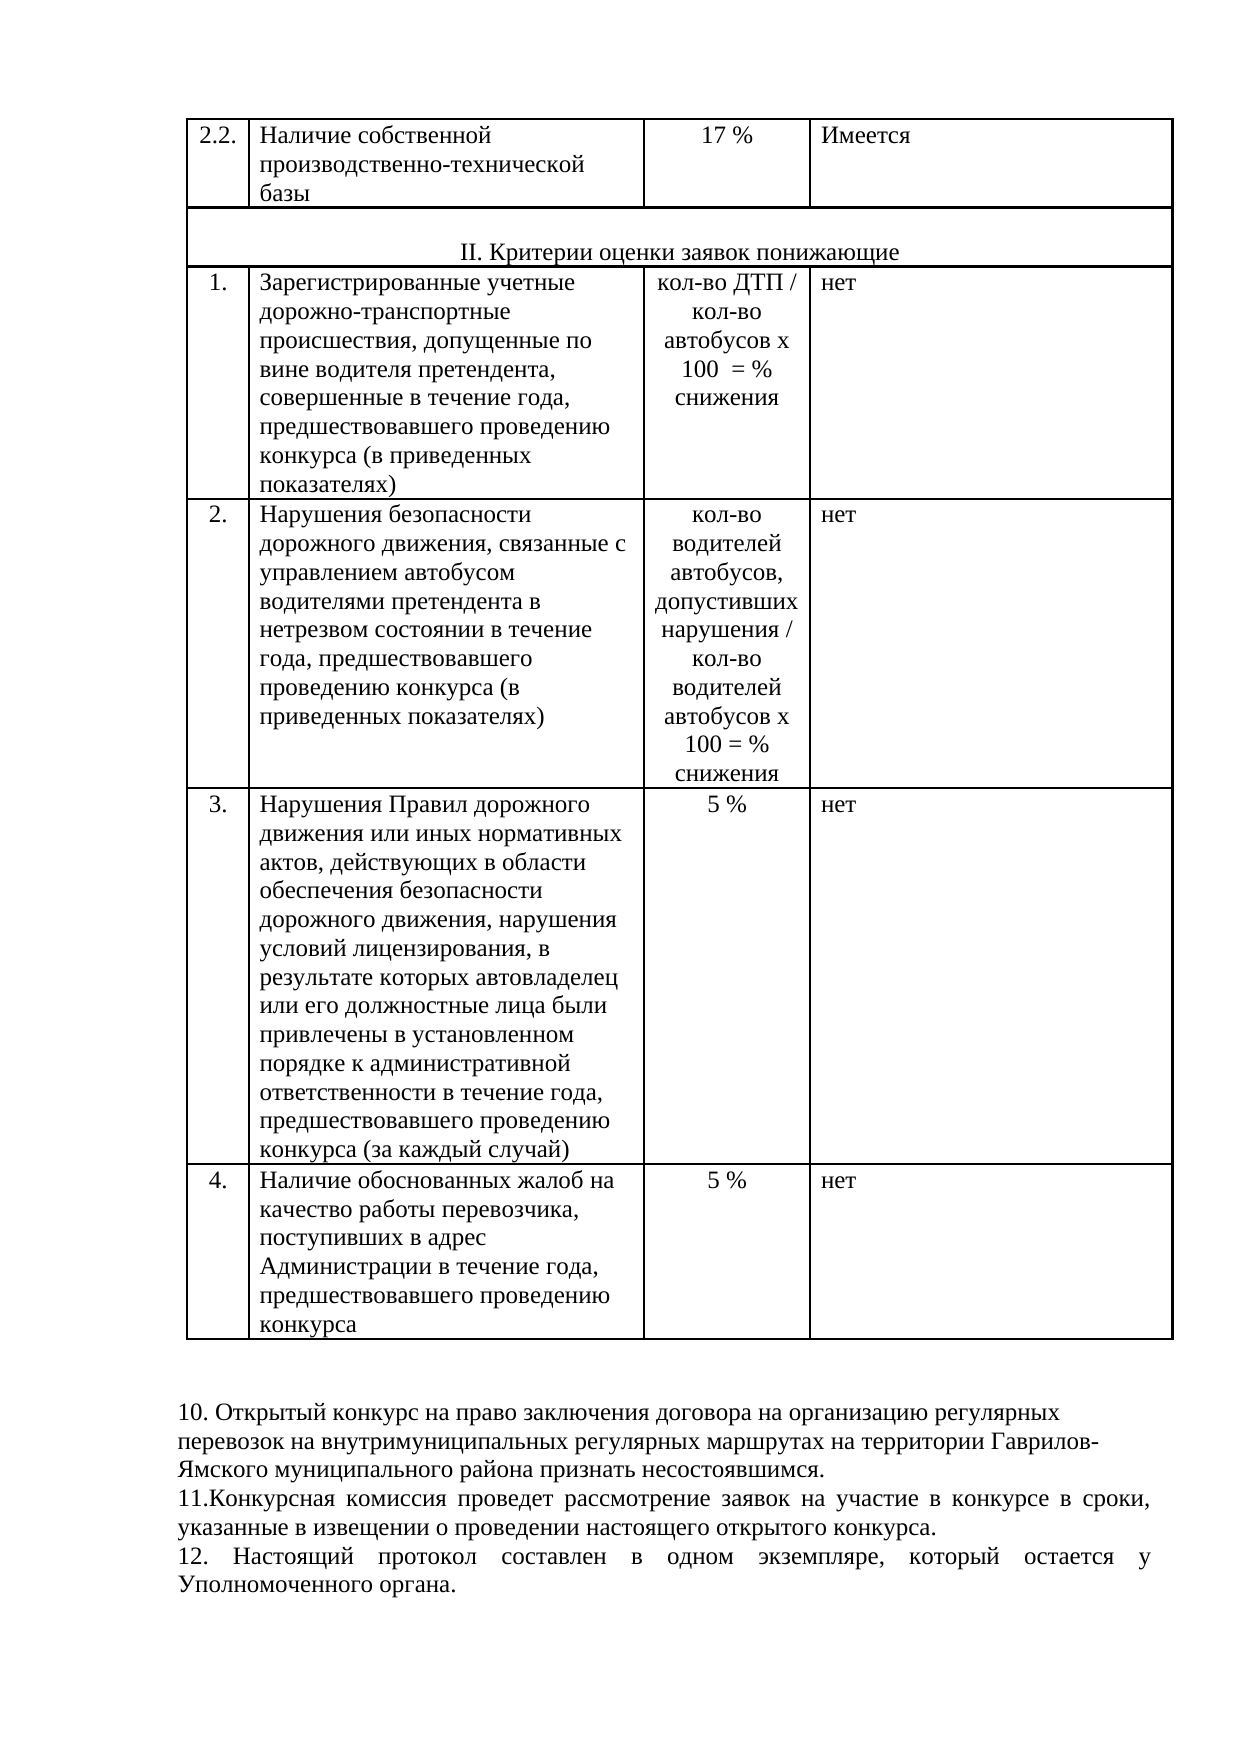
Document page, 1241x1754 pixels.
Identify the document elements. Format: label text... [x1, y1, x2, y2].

table_cell нет [811, 268, 1171, 497]
table_cell II. Критерии оценки заявок понижающие [188, 209, 1171, 265]
text 11.Конкурсная комиссия проведет рассмотрение заявок на участие в конкурсе в сроки, указанные в извещении о проведении настоящего открытого конкурса. [177, 1483, 1152, 1541]
table_cell 5 % [645, 789, 809, 1163]
table_cell нет [811, 500, 1171, 787]
table_cell 2.2. [188, 120, 248, 206]
table_cell 1. [188, 268, 248, 497]
table_cell Наличие обоснованных жалоб на качество работы перевозчика, поступивших в адрес Администрации в течение года, предшествовавшего проведению конкурса [250, 1165, 643, 1337]
table_cell 2. [188, 500, 248, 787]
table_cell Наличие собственной производственно-технической базы [250, 120, 643, 206]
text 12. Настоящий протокол составлен в одном экземпляре, который остается у Уполномоченного органа. [177, 1541, 1152, 1598]
table_cell Нарушения Правил дорожного движения или иных нормативных актов, действующих в области обеспечения безопасности дорожного движения, нарушения условий лицензирования, в результате которых автовладелец или его должностные лица были привлечены в установленном порядке к административной ответственности в течение года, предшествовавшего проведению конкурса (за каждый случай) [250, 789, 643, 1163]
table_cell 17 % [645, 120, 809, 206]
table_cell Имеется [811, 120, 1171, 206]
table_cell 3. [188, 789, 248, 1163]
table_cell 4. [188, 1165, 248, 1337]
table_cell кол-во водителей автобусов, допустивших нарушения / кол-во водителей автобусов х 100 = % снижения [645, 500, 809, 787]
table_cell 5 % [645, 1165, 809, 1337]
table_cell Нарушения безопасности дорожного движения, связанные с управлением автобусом водителями претендента в нетрезвом состоянии в течение года, предшествовавшего проведению конкурса (в приведенных показателях) [250, 500, 643, 787]
table_cell нет [811, 789, 1171, 1163]
table_cell нет [811, 1165, 1171, 1337]
table_cell кол-во ДТП / кол-во автобусов х 100 = % снижения [645, 268, 809, 497]
text 10. Открытый конкурс на право заключения договора на организацию регулярных перевозок на внутримуниципальных регулярных маршрутах на территории Гаврилов-Ямского муниципального района признать несостоявшимся. [177, 1397, 1152, 1483]
table_cell Зарегистрированные учетные дорожно-транспортные происшествия, допущенные по вине водителя претендента, совершенные в течение года, предшествовавшего проведению конкурса (в приведенных показателях) [250, 268, 643, 497]
